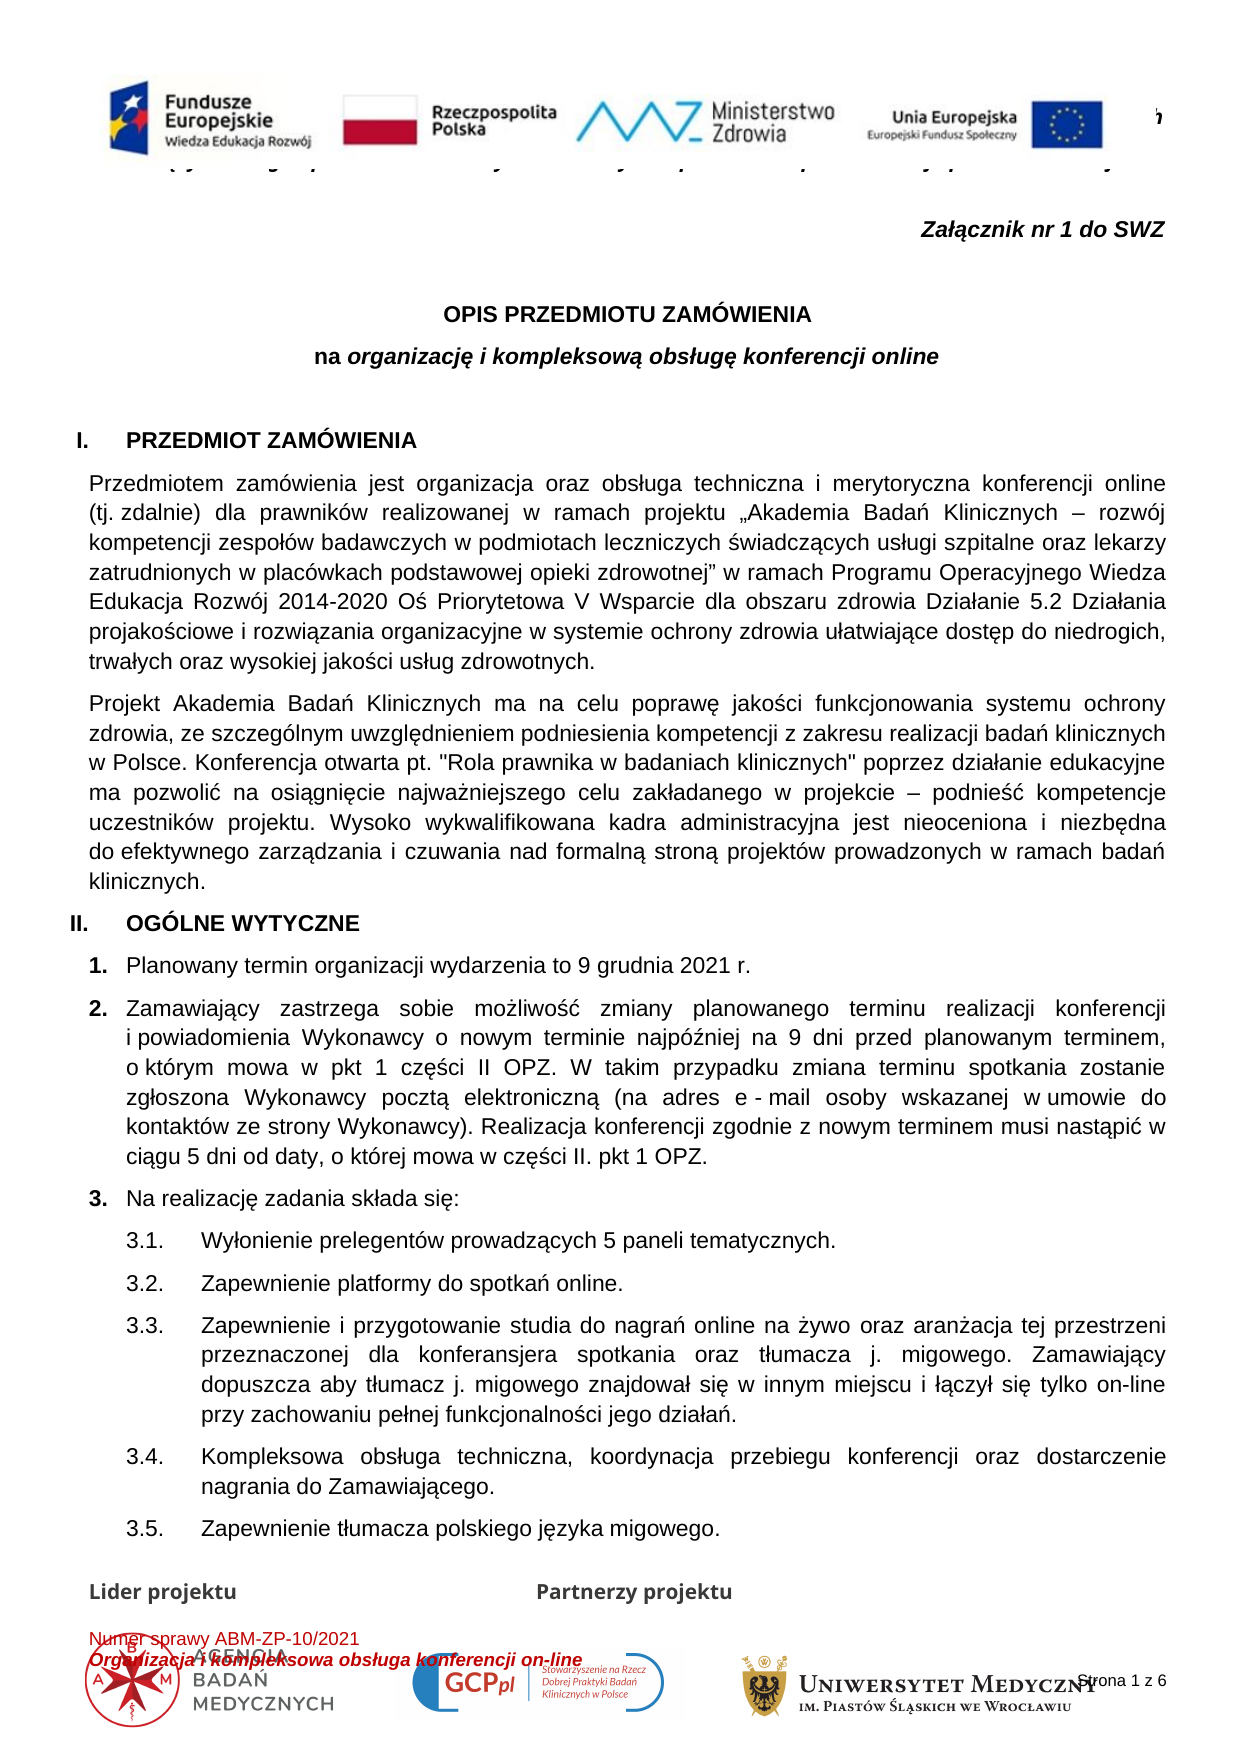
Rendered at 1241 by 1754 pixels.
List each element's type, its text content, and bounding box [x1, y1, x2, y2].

text Przedmiotem zamówienia jest organizacja oraz obsługa techniczna i merytoryczna konferencji online (tj. zdalnie) dla prawników realizowanej w ramach projektu „Akademia Badań Klinicznych – rozwój kompetencji zespołów badawczych w podmiotach leczniczych świadczących usługi szpitalne oraz lekarzy zatrudnionych w placówkach podstawowej opieki zdrowotnej” w ramach Programu Operacyjnego Wiedza Edukacja Rozwój 2014-2020 Oś Priorytetowa V Wsparcie dla obszaru zdrowia Działanie 5.2 Działania projakościowe i rozwiązania organizacyjne w systemie ochrony zdrowia ułatwiające dostęp do niedrogich, trwałych oraz wysokiej jakości usług zdrowotnych. [89, 469, 1167, 674]
list Zapewnienie platformy do spotkań online. [126, 1269, 1167, 1296]
text Projekt Akademia Badań Klinicznych ma na celu poprawę jakości funkcjonowania systemu ochrony zdrowia, ze szczególnym uwzględnieniem podniesienia kompetencji z zakresu realizacji badań klinicznych w Polsce. Konferencja otwarta pt. "Rola prawnika w badaniach klinicznych" poprzez działanie edukacyjne ma pozwolić na osiągnięcie najważniejszego celu zakładanego w projekcie – podnieść kompetencje uczestników projektu. Wysoko wykwalifikowana kadra administracyjna jest nieoceniona i niezbędna do efektywnego zarządzania i czuwania nad formalną stroną projektów prowadzonych w ramach badań klinicznych. [89, 690, 1167, 894]
picture [726, 1632, 1120, 1735]
list Na realizację zadania składa się: [89, 1185, 1167, 1212]
list Zamawiający zastrzega sobie możliwość zmiany planowanego terminu realizacji konferencji i powiadomienia Wykonawcy o nowym terminie najpóźniej na 9 dni przed planowanym terminem, o którym mowa w pkt 1 części II OPZ. W takim przypadku zmiana terminu spotkania zostanie zgłoszona Wykonawcy pocztą elektroniczną (na adres e - mail osoby wskazanej w umowie do kontaktów ze strony Wykonawcy). Realizacja konferencji zgodnie z nowym terminem musi nastąpić w ciągu 5 dni od daty, o której mowa w części II. pkt 1 OPZ. [89, 994, 1167, 1169]
text OPIS PRZEDMIOTU ZAMÓWIENIA [89, 301, 1167, 327]
list Zapewnienie i przygotowanie studia do nagrań online na żywo oraz aranżacja tej przestrzeni przeznaczonej dla konferansjera spotkania oraz tłumacza j. migowego. Zamawiający dopuszcza aby tłumacz j. migowego znajdował się w innym miejscu i łączył się tylko on-line przy zachowaniu pełnej funkcjonalności jego działań. [126, 1312, 1167, 1427]
picture [71, 1605, 344, 1754]
list Kompleksowa obsługa techniczna, koordynacja przebiegu konferencji oraz dostarczenie nagrania do Zamawiającego. [126, 1443, 1167, 1499]
text na organizację i kompleksową obsługę konferencji online [89, 343, 1167, 369]
list Planowany termin organizacji wydarzenia to 9 grudnia 2021 r. [89, 952, 1167, 979]
list Wyłonienie prelegentów prowadzących 5 paneli tematycznych. [126, 1227, 1167, 1254]
list OGÓLNE WYTYCZNE [89, 910, 1167, 937]
list PRZEDMIOT ZAMÓWIENIA [89, 427, 1167, 454]
picture [395, 1646, 685, 1720]
text Załącznik nr 1 do SWZ [89, 216, 1167, 243]
list Zapewnienie tłumacza polskiego języka migowego. [126, 1515, 1167, 1541]
picture [81, 56, 1155, 168]
